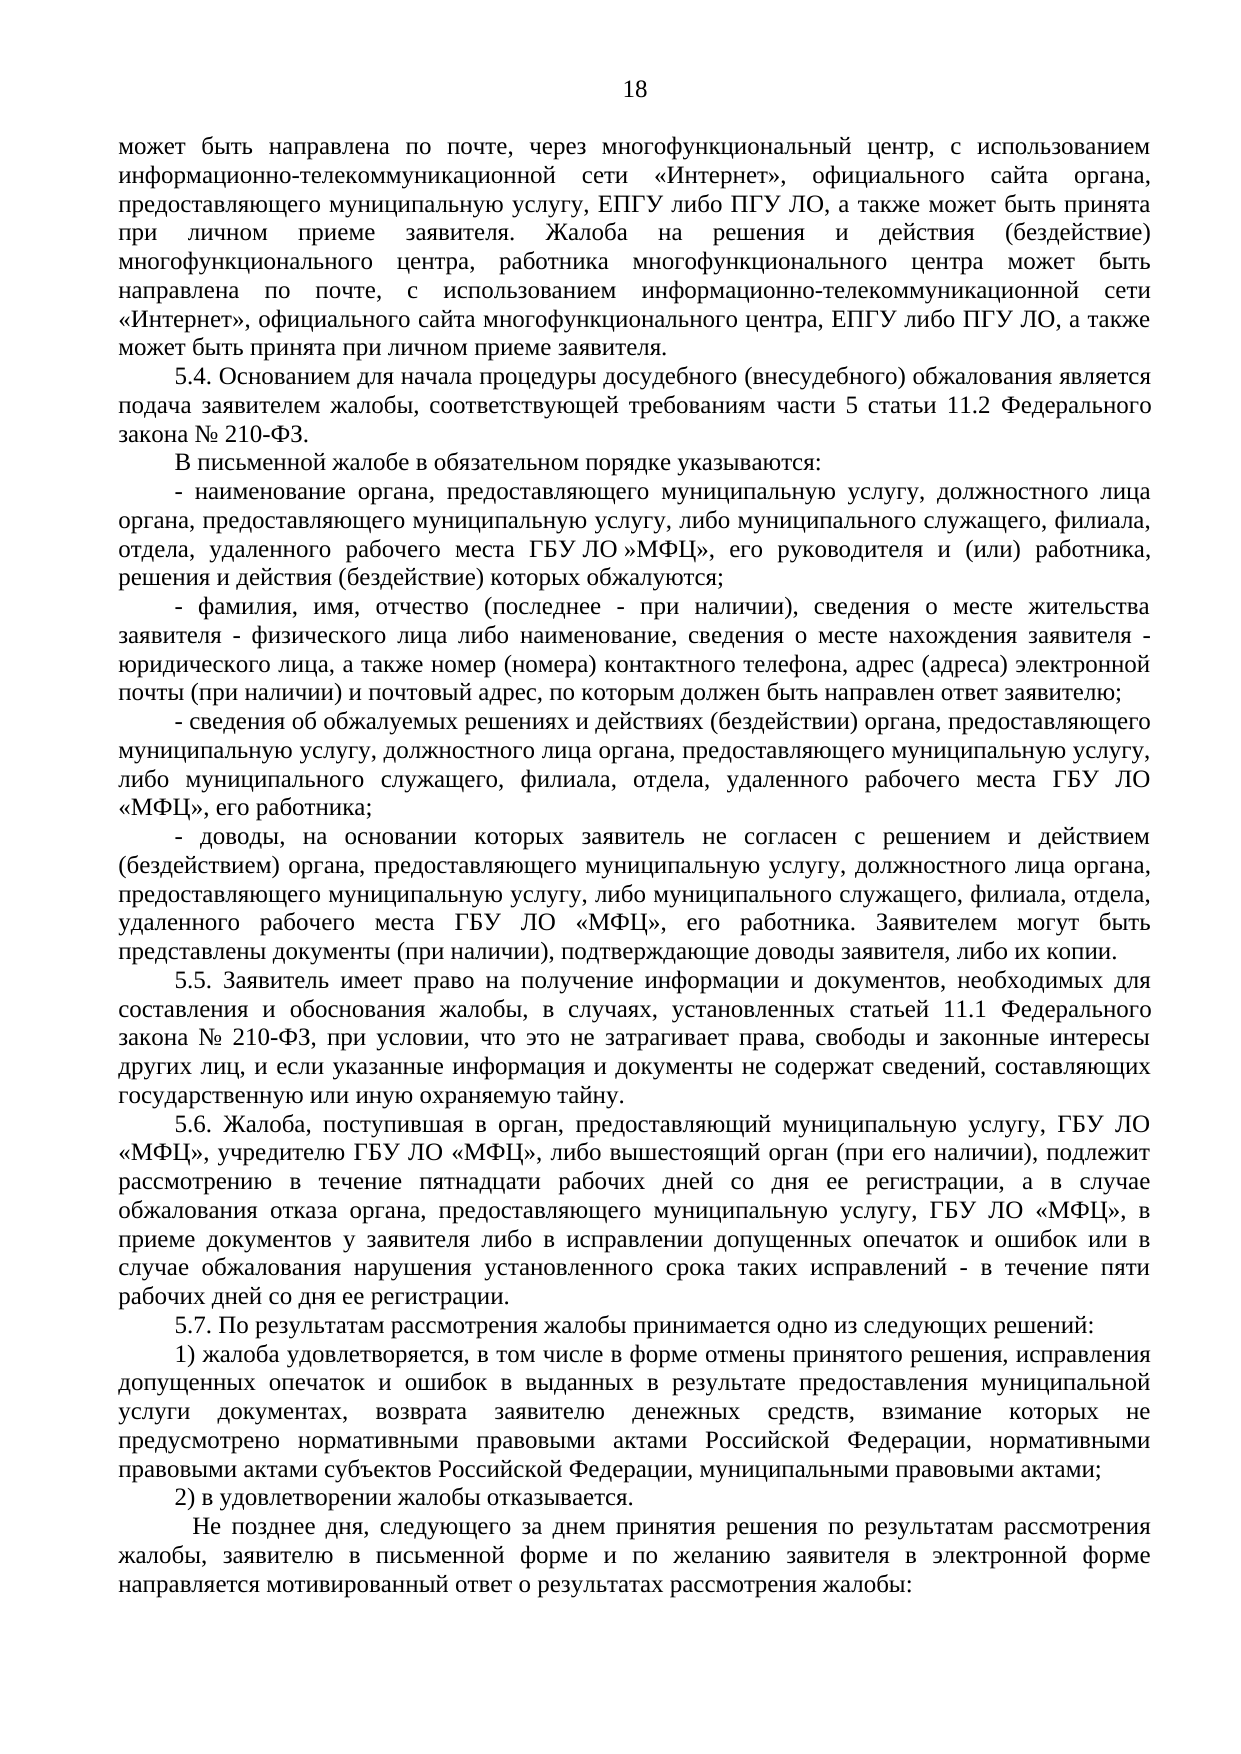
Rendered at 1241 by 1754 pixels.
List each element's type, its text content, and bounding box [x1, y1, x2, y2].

text Не позднее дня, следующего за днем принятия решения по результатам рассмотрения жалобы, заявителю в письменной форме и по желанию заявителя в электронной форме направляется мотивированный ответ о результатах рассмотрения жалобы: [118, 1511, 1152, 1597]
text 1) жалоба удовлетворяется, в том числе в форме отмены принятого решения, исправления допущенных опечаток и ошибок в выданных в результате предоставления муниципальной услуги документах, возврата заявителю денежных средств, взимание которых не предусмотрено нормативными правовыми актами Российской Федерации, нормативными правовыми актами субъектов Российской Федерации, муниципальными правовыми актами; [118, 1339, 1152, 1482]
text В письменной жалобе в обязательном порядке указываются: [118, 447, 1152, 476]
text - сведения об обжалуемых решениях и действиях (бездействии) органа, предоставляющего муниципальную услугу, должностного лица органа, предоставляющего муниципальную услугу, либо муниципального служащего, филиала, отдела, удаленного рабочего места ГБУ ЛО «МФЦ», его работника; [118, 706, 1152, 821]
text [118, 131, 1152, 361]
text 5.5. Заявитель имеет право на получение информации и документов, необходимых для составления и обоснования жалобы, в случаях, установленных статьей 11.1 Федерального закона № 210-ФЗ, при условии, что это не затрагивает права, свободы и законные интересы других лиц, и если указанные информация и документы не содержат сведений, составляющих государственную или иную охраняемую тайну. [118, 965, 1152, 1109]
text 5.6. Жалоба, поступившая в орган, предоставляющий муниципальную услугу, ГБУ ЛО «МФЦ», учредителю ГБУ ЛО «МФЦ», либо вышестоящий орган (при его наличии), подлежит рассмотрению в течение пятнадцати рабочих дней со дня ее регистрации, а в случае обжалования отказа органа, предоставляющего муниципальную услугу, ГБУ ЛО «МФЦ», в приеме документов у заявителя либо в исправлении допущенных опечаток и ошибок или в случае обжалования нарушения установленного срока таких исправлений - в течение пяти рабочих дней со дня ее регистрации. [118, 1109, 1152, 1310]
text - наименование органа, предоставляющего муниципальную услугу, должностного лица органа, предоставляющего муниципальную услугу, либо муниципального служащего, филиала, отдела, удаленного рабочего места ГБУ ЛО »МФЦ», его руководителя и (или) работника, решения и действия (бездействие) которых обжалуются; [118, 476, 1152, 591]
text 5.4. Основанием для начала процедуры досудебного (внесудебного) обжалования является подача заявителем жалобы, соответствующей требованиям части 5 статьи 11.2 Федерального закона № 210-ФЗ. [118, 361, 1152, 447]
text - доводы, на основании которых заявитель не согласен с решением и действием (бездействием) органа, предоставляющего муниципальную услугу, должностного лица органа, предоставляющего муниципальную услугу, либо муниципального служащего, филиала, отдела, удаленного рабочего места ГБУ ЛО «МФЦ», его работника. Заявителем могут быть представлены документы (при наличии), подтверждающие доводы заявителя, либо их копии. [118, 821, 1152, 965]
text - фамилия, имя, отчество (последнее - при наличии), сведения о месте жительства заявителя - физического лица либо наименование, сведения о месте нахождения заявителя - юридического лица, а также номер (номера) контактного телефона, адрес (адреса) электронной почты (при наличии) и почтовый адрес, по которым должен быть направлен ответ заявителю; [118, 591, 1152, 706]
text 2) в удовлетворении жалобы отказывается. [118, 1482, 1152, 1511]
text 5.7. По результатам рассмотрения жалобы принимается одно из следующих решений: [118, 1310, 1152, 1339]
